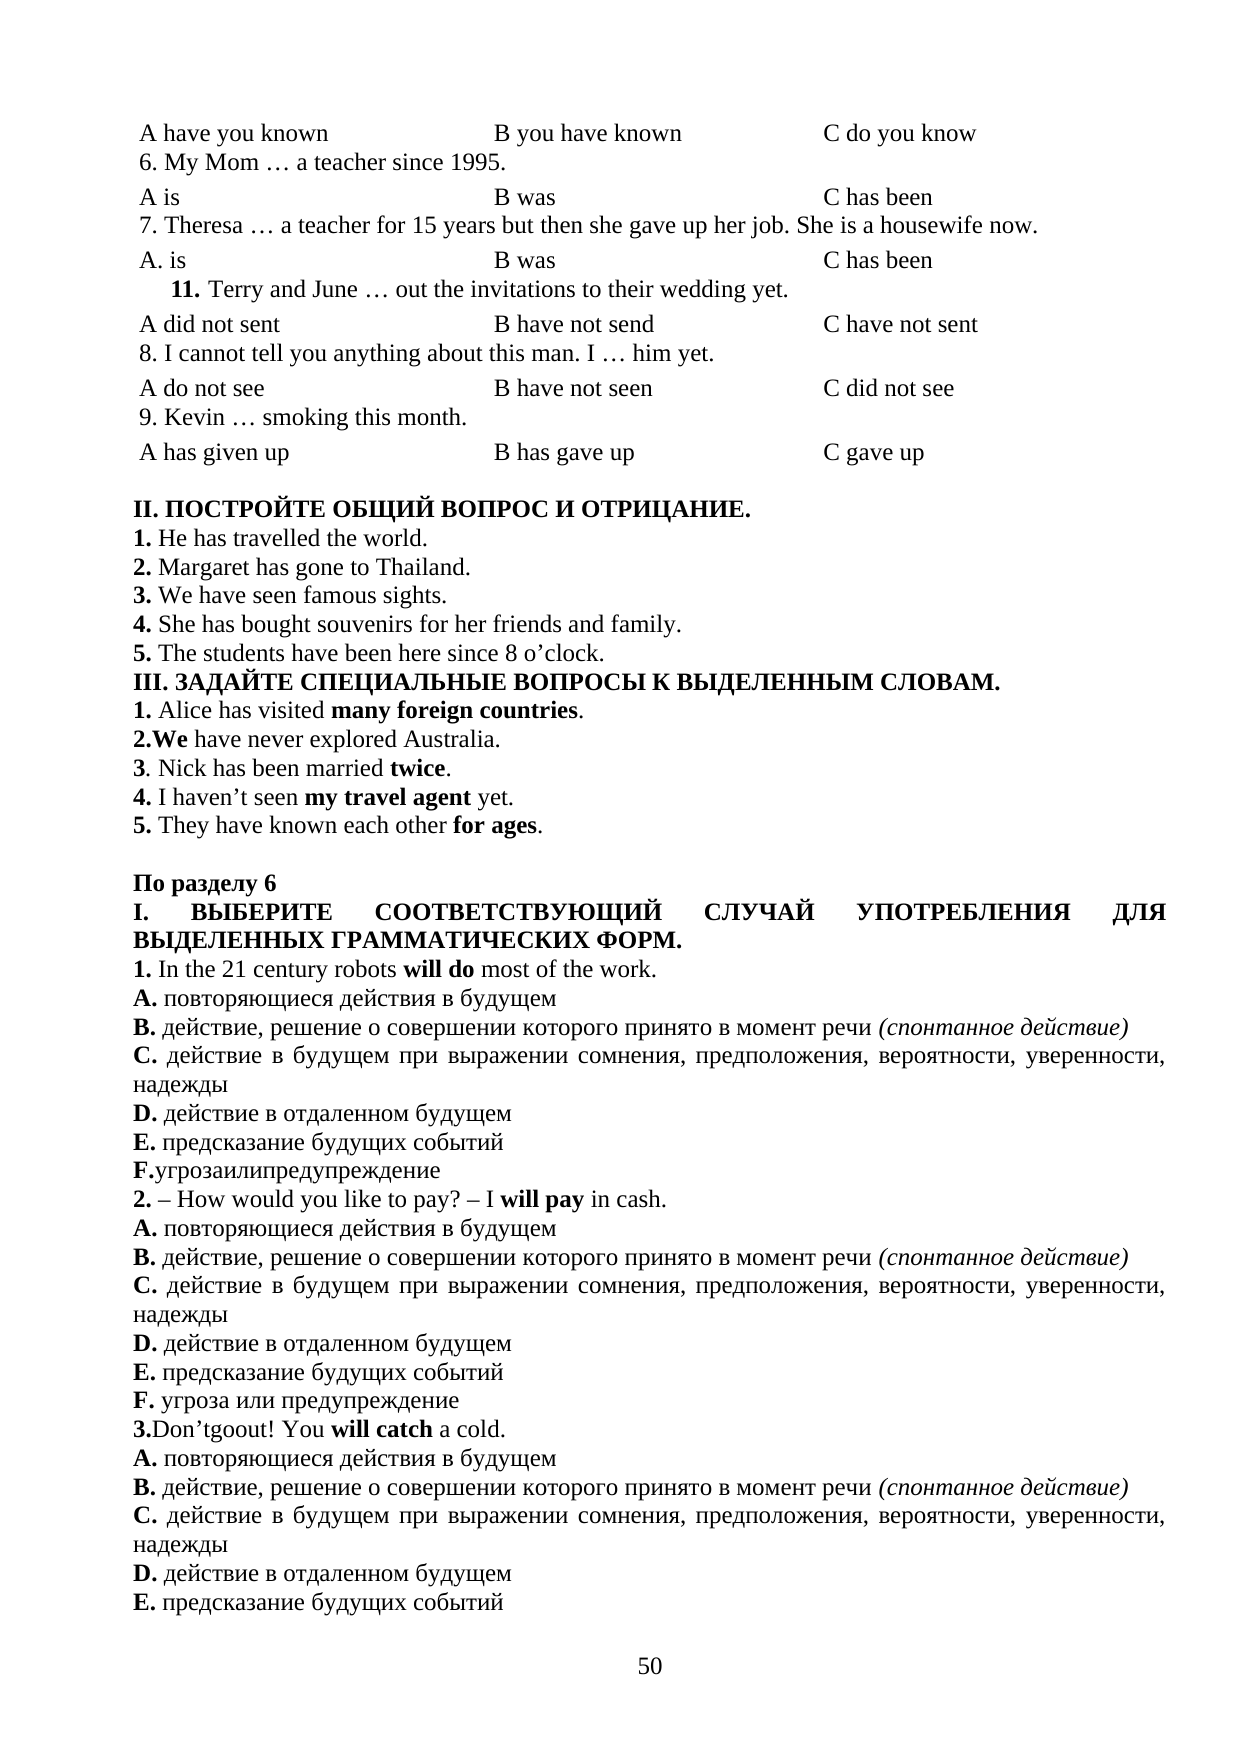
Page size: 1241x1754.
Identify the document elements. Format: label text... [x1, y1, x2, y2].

text По разделу 6 [133, 868, 1167, 897]
text 2. – How would you like to pay? – I will pay in cash. [133, 1184, 1167, 1213]
text A. повторяющиеся действия в будущем [133, 1213, 1167, 1242]
text E. предсказание будущих событий [133, 1587, 1167, 1616]
text A. повторяющиеся действия в будущем [133, 1443, 1167, 1472]
text D. действие в отдаленном будущем [133, 1328, 1167, 1357]
text B. действие, решение о совершении которого принято в момент речи (спонтанное действие) [133, 1472, 1167, 1501]
text 4. I haven’t seen my travel agent yet. [133, 782, 1167, 811]
text 2.We have never explored Australia. [133, 724, 1167, 753]
text II. ПОСТРОЙТЕ ОБЩИЙ ВОПРОС И ОТРИЦАНИЕ. [133, 494, 1167, 523]
text C. действие в будущем при выражении сомнения, предположения, вероятности, уверенности, надежды [133, 1041, 1167, 1098]
text B. действие, решение о совершении которого принято в момент речи (спонтанное действие) [133, 1242, 1167, 1271]
text 1. Alice has visited many foreign countries. [133, 696, 1167, 724]
text 3.Don’tgoout! You will catch a cold. [133, 1414, 1167, 1443]
text C. действие в будущем при выражении сомнения, предположения, вероятности, уверенности, надежды [133, 1501, 1167, 1558]
text I. ВЫБЕРИТЕ СООТВЕТСТВУЮЩИЙ СЛУЧАЙ УПОТРЕБЛЕНИЯ ДЛЯ ВЫДЕЛЕННЫХ ГРАММАТИЧЕСКИХ ФОРМ. [133, 897, 1167, 954]
text A. повторяющиеся действия в будущем [133, 983, 1167, 1012]
text 5. They have known each other for ages. [133, 811, 1167, 839]
text 5. The students have been here since 8 o’clock. [133, 638, 1167, 667]
text F. угроза или предупреждение [133, 1386, 1167, 1414]
text 3. Nick has been married twice. [133, 753, 1167, 782]
text E. предсказание будущих событий [133, 1127, 1167, 1156]
text the 21 century robots will do most of the work. [133, 954, 1167, 983]
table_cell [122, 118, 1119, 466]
text 1. He has travelled the world. [133, 523, 1167, 552]
text D. действие в отдаленном будущем [133, 1558, 1167, 1587]
text III. ЗАДАЙТЕ СПЕЦИАЛЬНЫЕ ВОПРОСЫ К ВЫДЕЛЕННЫМ СЛОВАМ. [133, 667, 1167, 696]
text F.угрозаилипредупреждение [133, 1156, 1167, 1184]
text 4. She has bought souvenirs for her friends and family. [133, 609, 1167, 638]
text 2. Margaret has gone to Thailand. [133, 552, 1167, 581]
text E. предсказание будущих событий [133, 1357, 1167, 1386]
text 3. We have seen famous sights. [133, 581, 1167, 609]
text B. действие, решение о совершении которого принято в момент речи (спонтанное действие) [133, 1012, 1167, 1041]
text D. действие в отдаленном будущем [133, 1098, 1167, 1127]
text C. действие в будущем при выражении сомнения, предположения, вероятности, уверенности, надежды [133, 1271, 1167, 1328]
